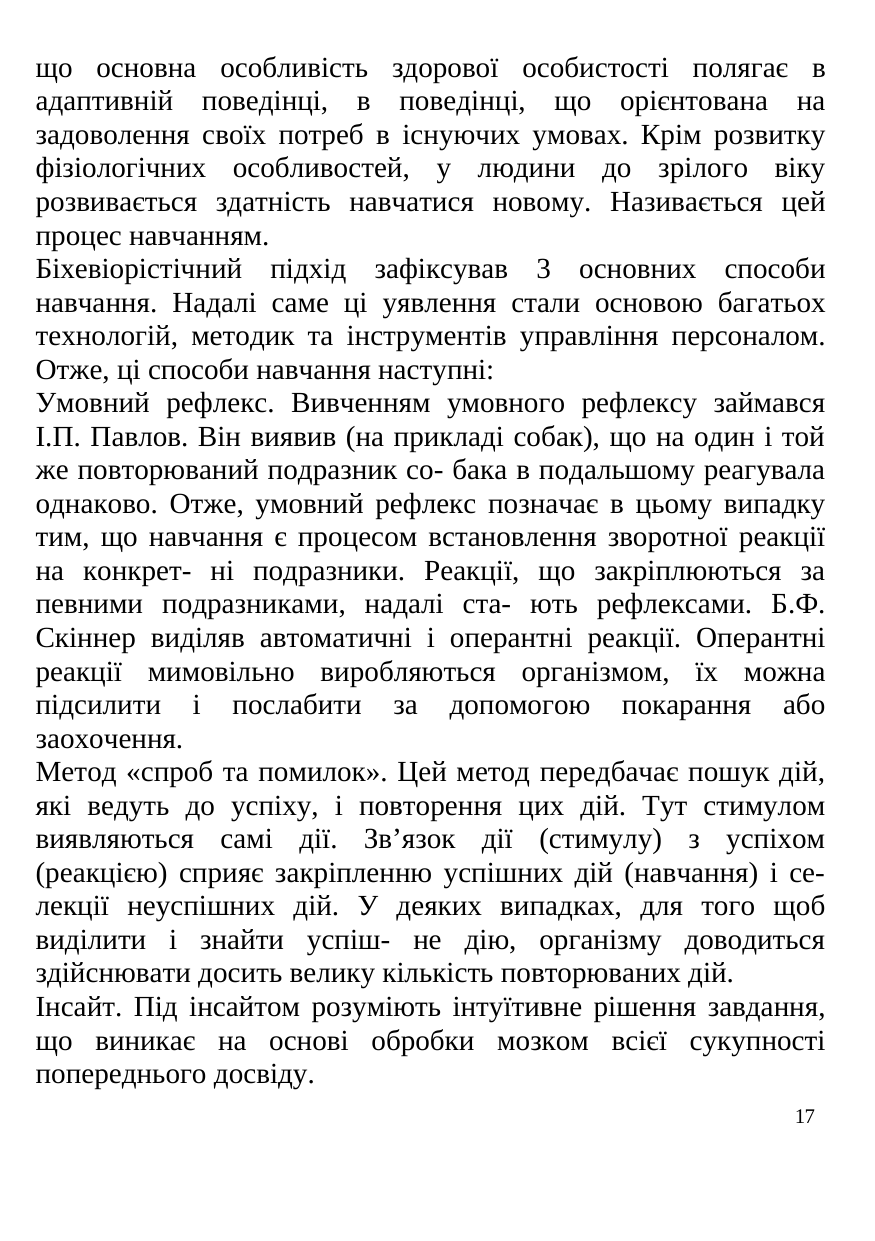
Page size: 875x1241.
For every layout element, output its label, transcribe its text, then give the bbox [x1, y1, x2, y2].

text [35, 50, 826, 251]
text Умовний рефлекс. Вивченням умовного рефлексу займався І.П. Павлов. Він виявив (на прикладі собак), що на один і той же повторюваний подразник со- бака в подальшому реагувала однаково. Отже, умовний рефлекс позначає в цьому випадку тим, що навчання є процесом встановлення зворотної реакції на конкрет- ні подразники. Реакції, що закріплюються за певними подразниками, надалі ста- ють рефлексами. Б.Ф. Скіннер виділяв автоматичні і оперантні реакції. Оперантні реакції мимовільно виробляються організмом, їх можна підсилити і послабити за допомогою покарання або заохочення. [35, 385, 826, 754]
text Метод «спроб та помилок». Цей метод передбачає пошук дій, які ведуть до успіху, і повторення цих дій. Тут стимулом виявляються самі дії. Зв’язок дії (стимулу) з успіхом (реакцією) сприяє закріпленню успішних дій (навчання) і се- лекції неуспішних дій. У деяких випадках, для того щоб виділити і знайти успіш- не дію, організму доводиться здійснювати досить велику кількість повторюваних дій. [35, 754, 826, 989]
text Біхевіорістічний підхід зафіксував 3 основних способи навчання. Надалі саме ці уявлення стали основою багатьох технологій, методик та інструментів управління персоналом. Отже, ці способи навчання наступні: [35, 251, 826, 385]
text Інсайт. Під інсайтом розуміють інтуїтивне рішення завдання, що виникає на основі обробки мозком всієї сукупності попереднього досвіду. [35, 989, 826, 1090]
